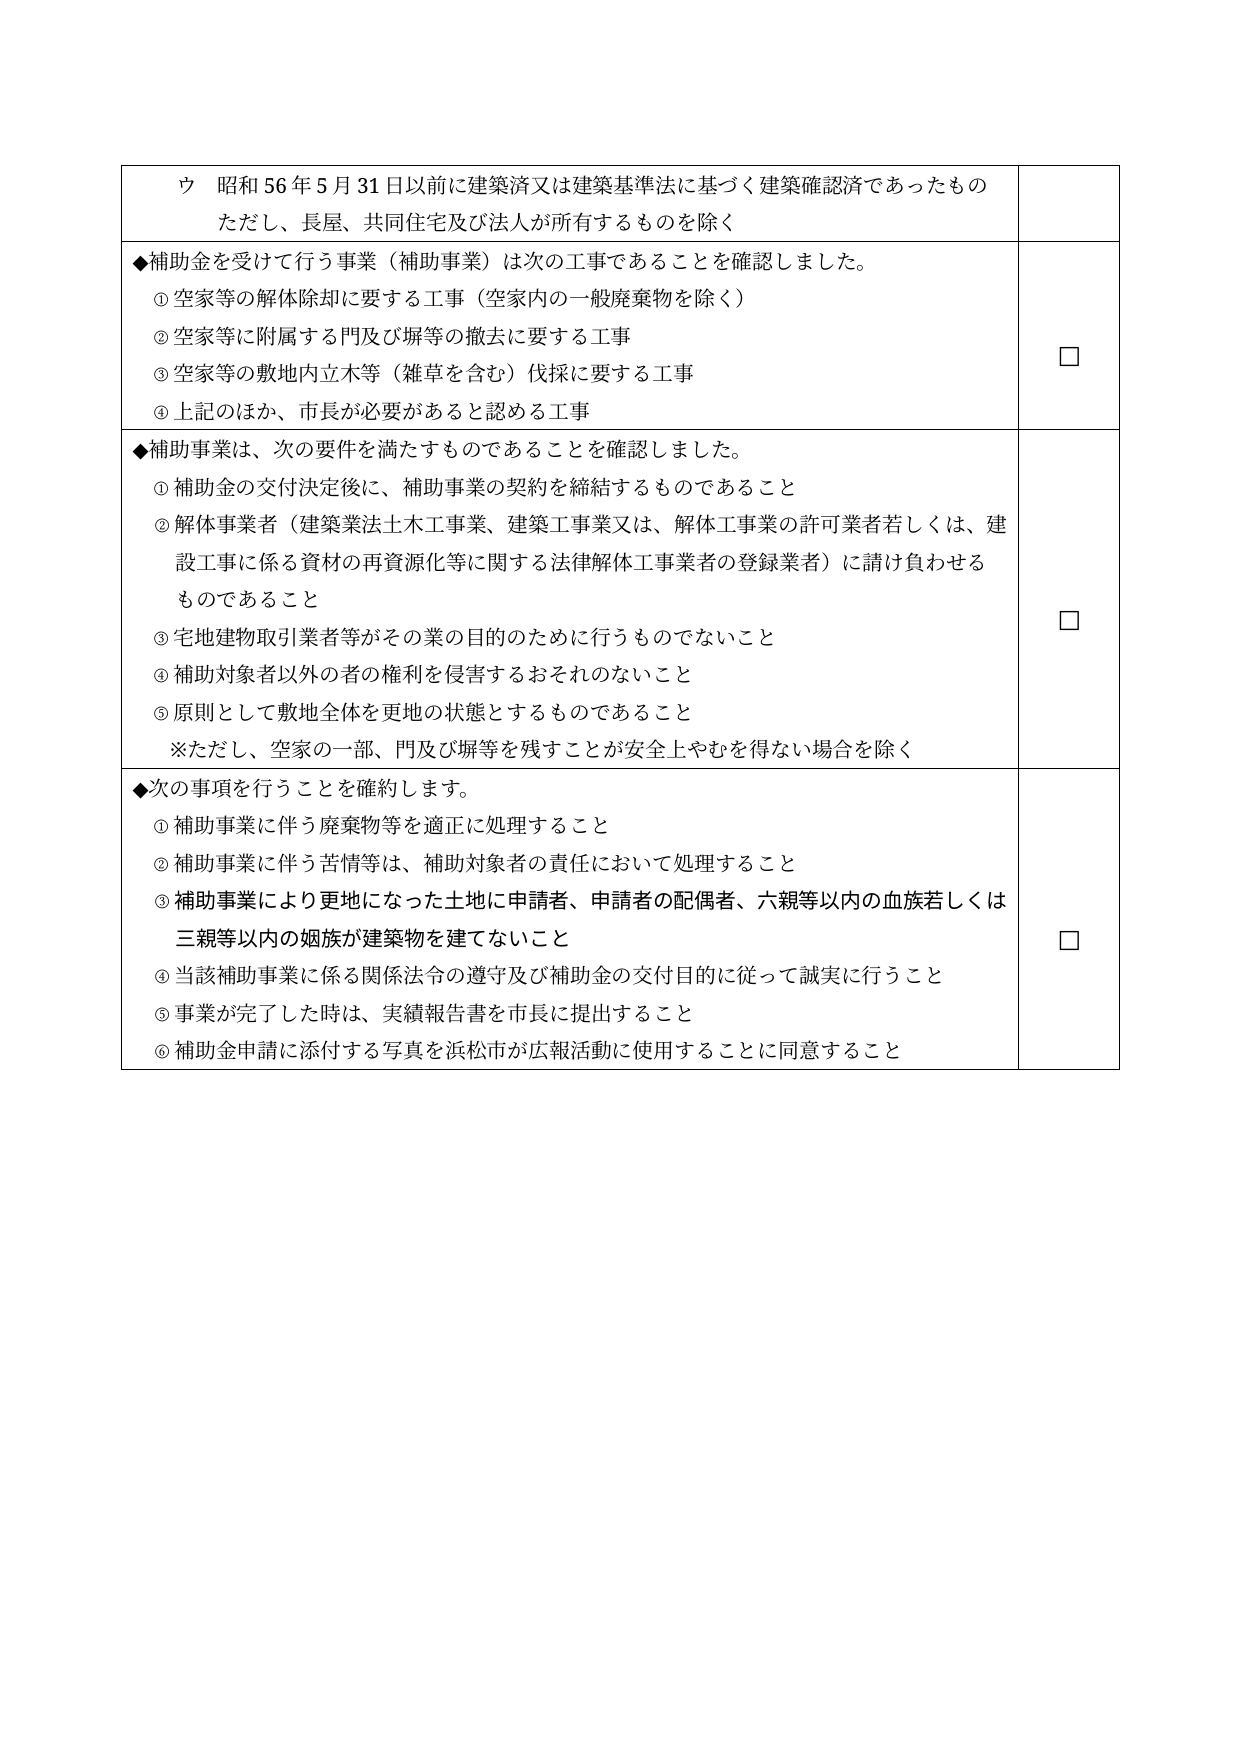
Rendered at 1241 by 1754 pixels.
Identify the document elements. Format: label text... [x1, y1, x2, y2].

table_cell ◆次の事項を行うことを確約します。 ①補助事業に伴う廃棄物等を適正に処理すること ②補助事業に伴う苦情等は、補助対象者の責任において処理すること ③補助事業により更地になった土地に申請者、申請者の配偶者、六親等以内の血族若しくは三親等以内の姻族が建築物を建てないこと ④当該補助事業に係る関係法令の遵守及び補助金の交付目的に従って誠実に行うこと ⑤事業が完了した時は、実績報告書を市長に提出すること ⑥補助金申請に添付する写真を浜松市が広報活動に使用することに同意すること [122, 769, 1018, 1069]
table_cell ◆補助事業は、次の要件を満たすものであることを確認しました。 ①補助金の交付決定後に、補助事業の契約を締結するものであること ②解体事業者（建築業法土木工事業、建築工事業又は、解体工事業の許可業者若しくは、建設工事に係る資材の再資源化等に関する法律解体工事業者の登録業者）に請け負わせるものであること ③宅地建物取引業者等がその業の目的のために行うものでないこと ④補助対象者以外の者の権利を侵害するおそれのないこと ⑤原則として敷地全体を更地の状態とするものであること ※ただし、空家の一部、門及び塀等を残すことが安全上やむを得ない場合を除く [122, 430, 1018, 768]
table_cell □ [1019, 166, 1119, 241]
table_cell ◆補助金を受けて行う事業（補助事業）は次の工事であることを確認しました。 ①空家等の解体除却に要する工事（空家内の一般廃棄物を除く） ②空家等に附属する門及び塀等の撤去に要する工事 ③空家等の敷地内立木等（雑草を含む）伐採に要する工事 ④上記のほか、市長が必要があると認める工事 [122, 242, 1018, 429]
table_cell □ [1019, 430, 1119, 768]
table_cell □ [1019, 769, 1119, 1069]
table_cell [122, 166, 1018, 241]
table_cell □ [1019, 242, 1119, 429]
